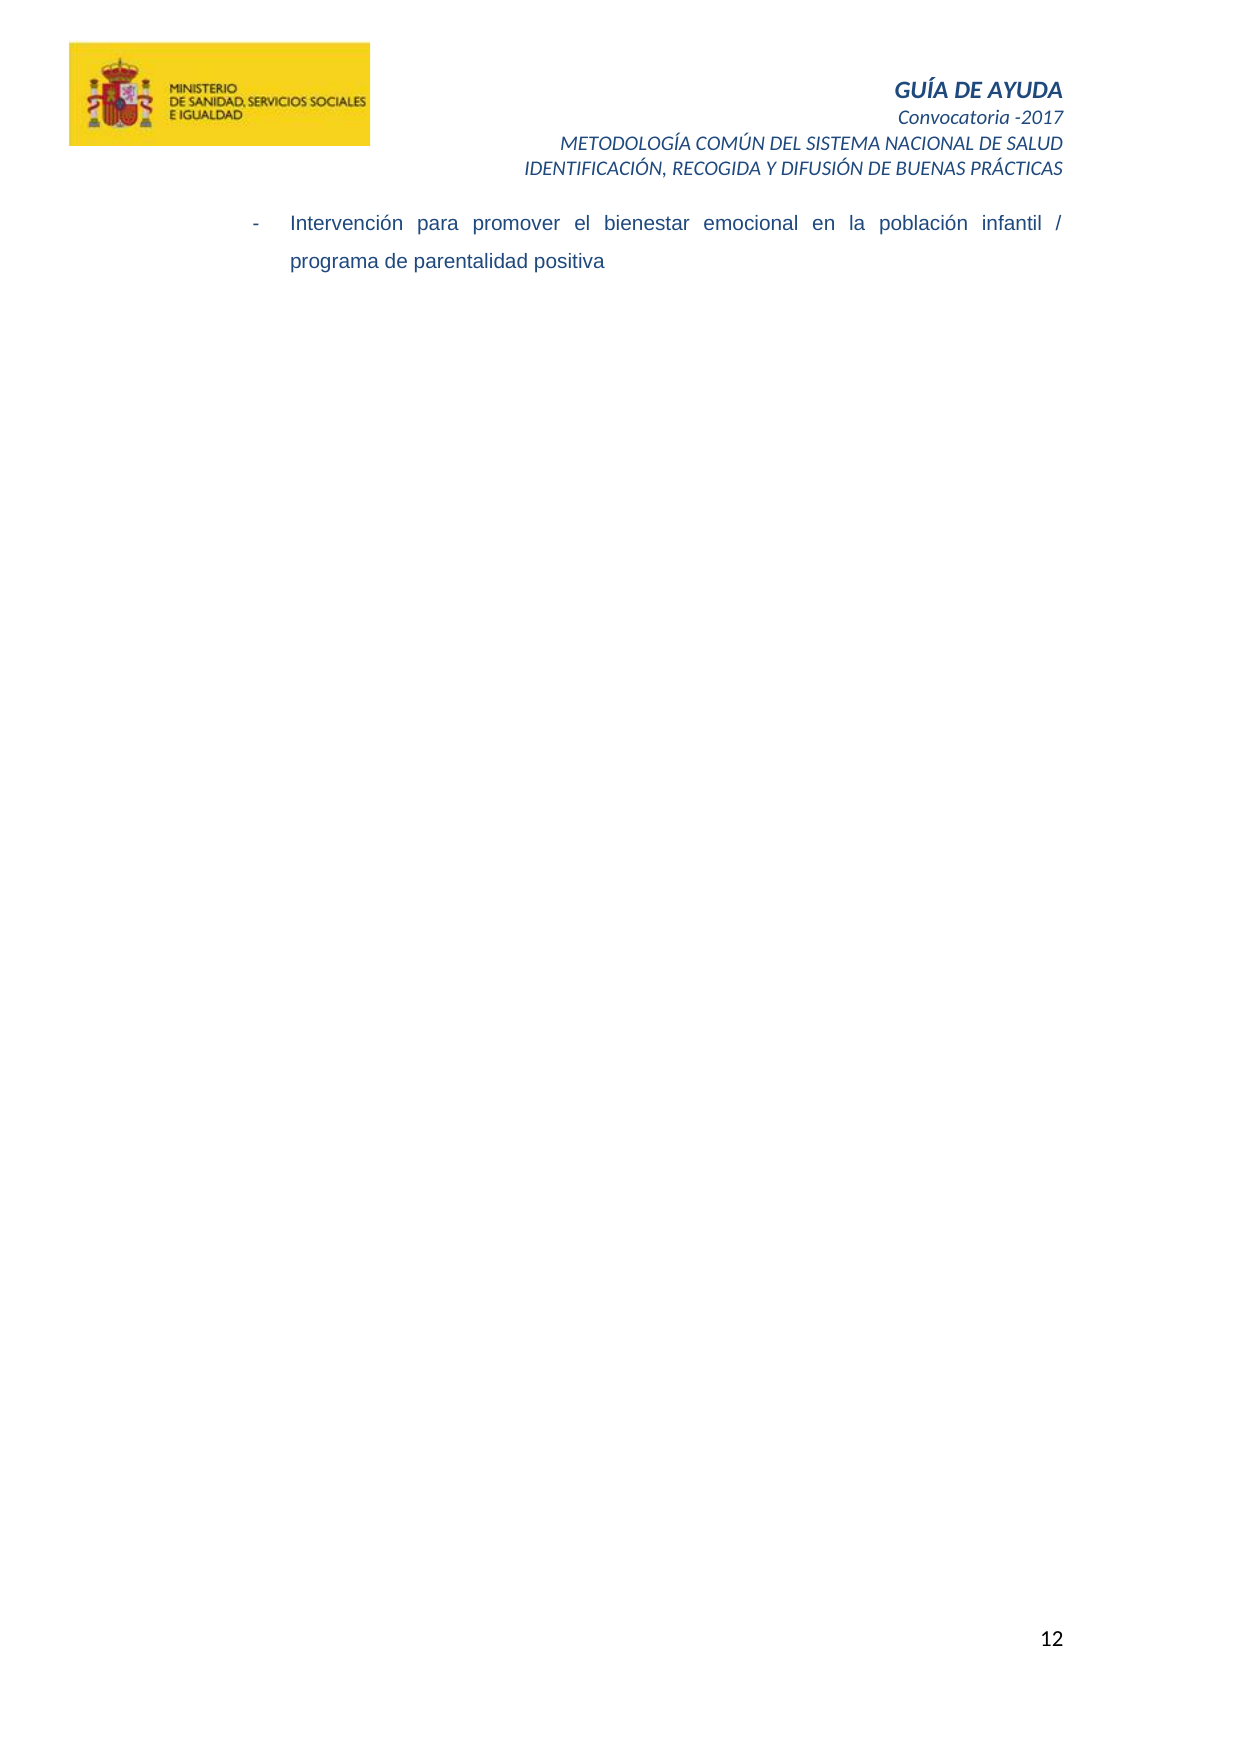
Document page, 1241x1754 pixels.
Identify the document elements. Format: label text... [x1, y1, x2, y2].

list Intervención para promover el bienestar emocional en la población infantil / programa de parentalidad positiva [252, 208, 1063, 273]
picture [68, 40, 371, 146]
